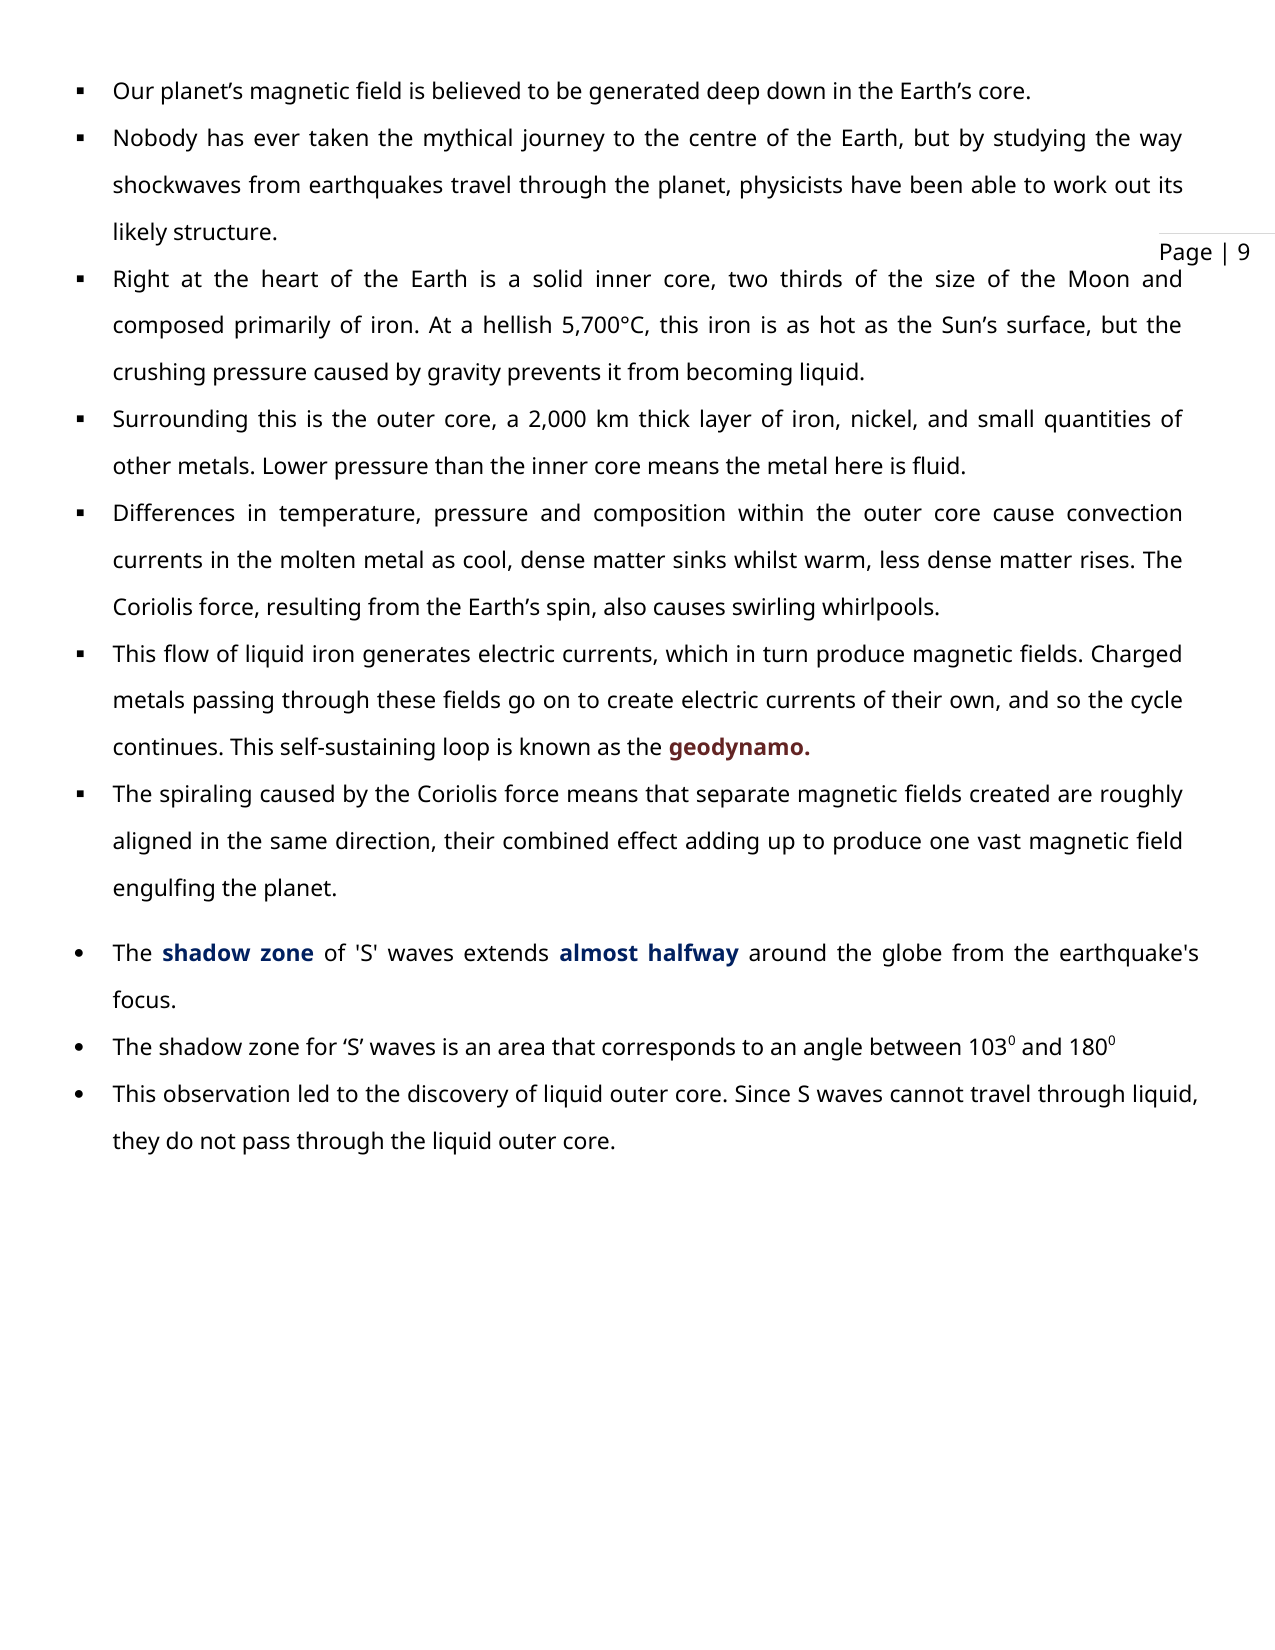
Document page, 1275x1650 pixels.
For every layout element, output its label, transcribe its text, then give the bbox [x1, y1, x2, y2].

list The shadow zone of 'S' waves extends almost halfway around the globe from the earthquake's focus. [75, 937, 1200, 1015]
list This observation led to the discovery of liquid outer core. Since S waves cannot travel through liquid, they do not pass through the liquid outer core. [75, 1078, 1200, 1156]
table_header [64, 75, 1196, 937]
list The shadow zone for ‘S’ waves is an area that corresponds to an angle between 1030 and 1800 [75, 1031, 1200, 1062]
